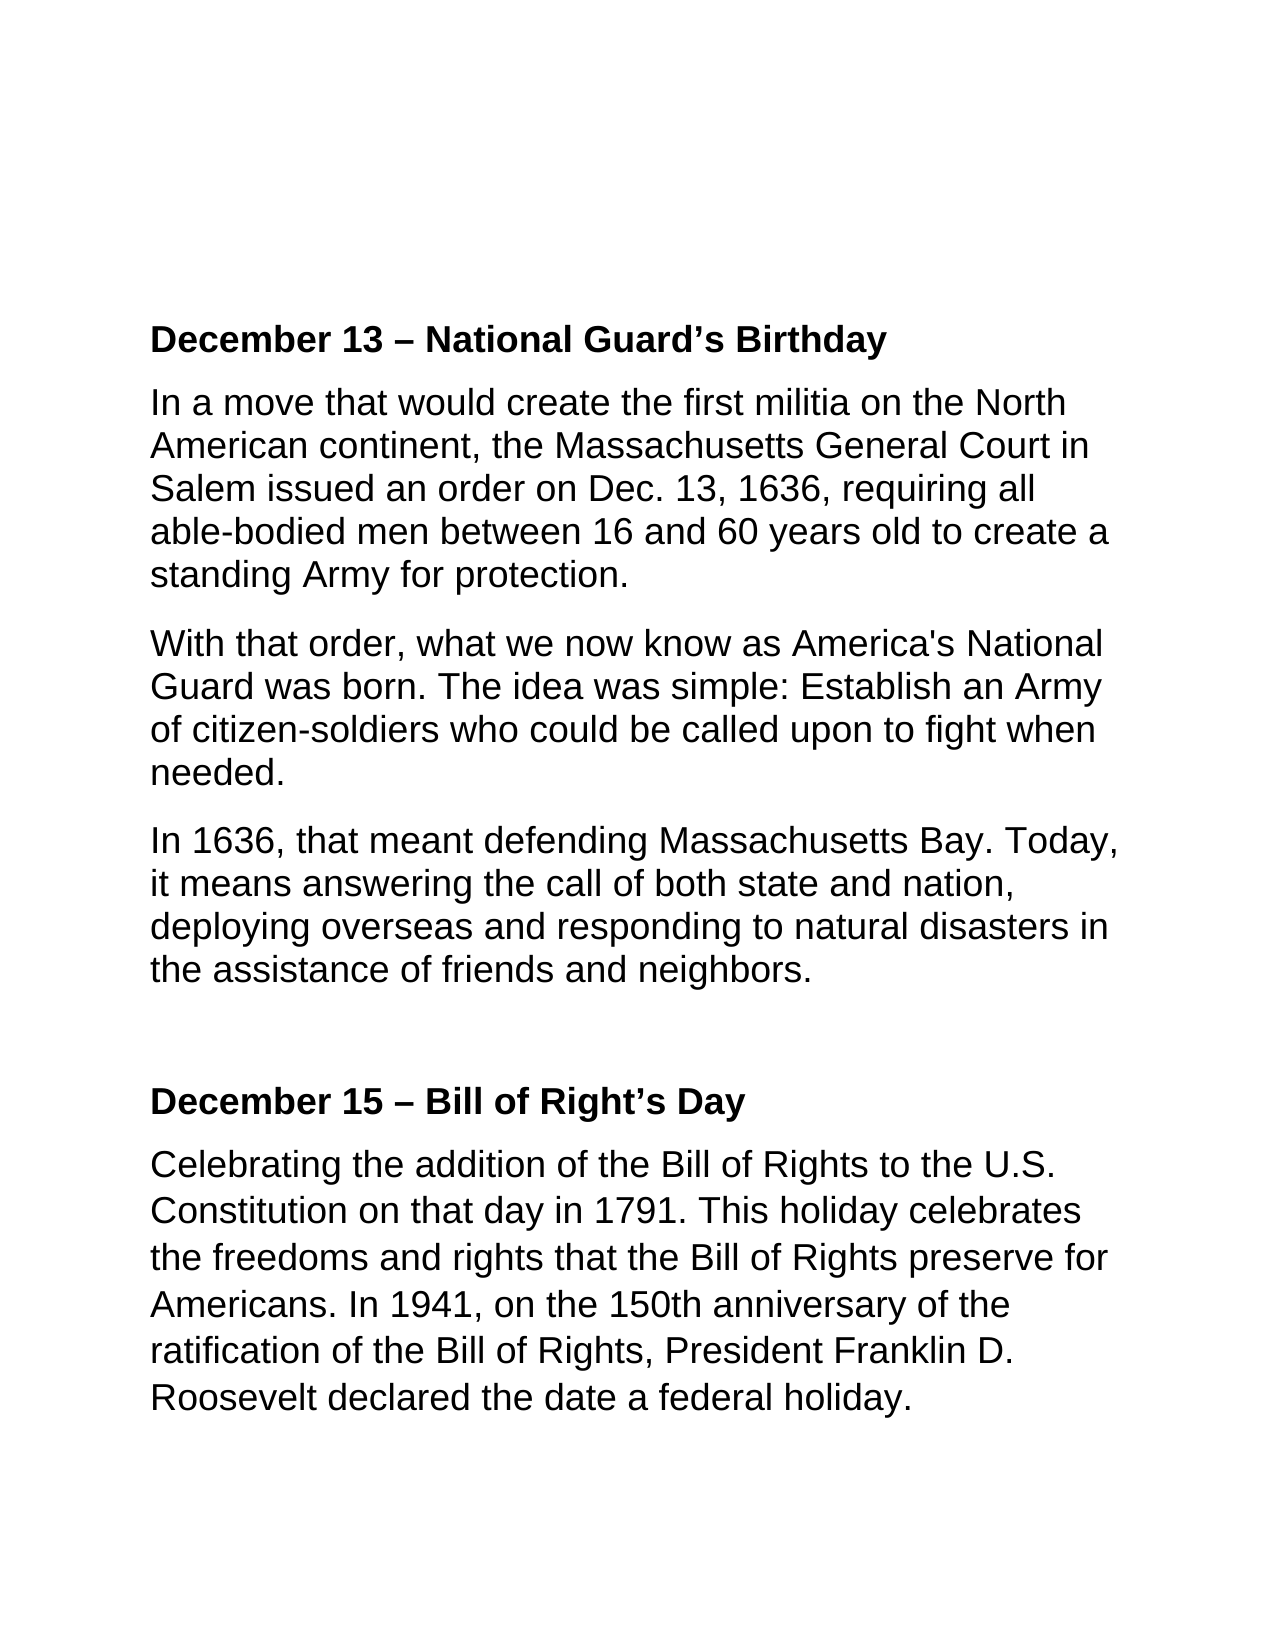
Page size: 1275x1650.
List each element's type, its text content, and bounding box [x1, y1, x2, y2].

text In a move that would create the first militia on the North American continent, the Massachusetts General Court in Salem issued an order on Dec. 13, 1636, requiring all able-bodied men between 16 and 60 years old to create a standing Army for protection. [150, 380, 1125, 596]
text In 1636, that meant defending Massachusetts Bay. Today, it means answering the call of both state and nation, deploying overseas and responding to natural disasters in the assistance of friends and neighbors. [150, 818, 1125, 991]
text Celebrating the addition of the Bill of Rights to the U.S. Constitution on that day in 1791. This holiday celebrates the freedoms and rights that the Bill of Rights preserve for Americans. In 1941, on the 150th anniversary of the ratification of the Bill of Rights, President Franklin D. Roosevelt declared the date a federal holiday. [150, 1142, 1125, 1418]
text With that order, what we now know as America's National Guard was born. The idea was simple: Establish an Army of citizen-soldiers who could be called upon to fight when needed. [150, 621, 1125, 793]
text December 13 – National Guard’s Birthday [150, 317, 1125, 360]
text December 15 – Bill of Right’s Day [150, 1079, 1125, 1122]
